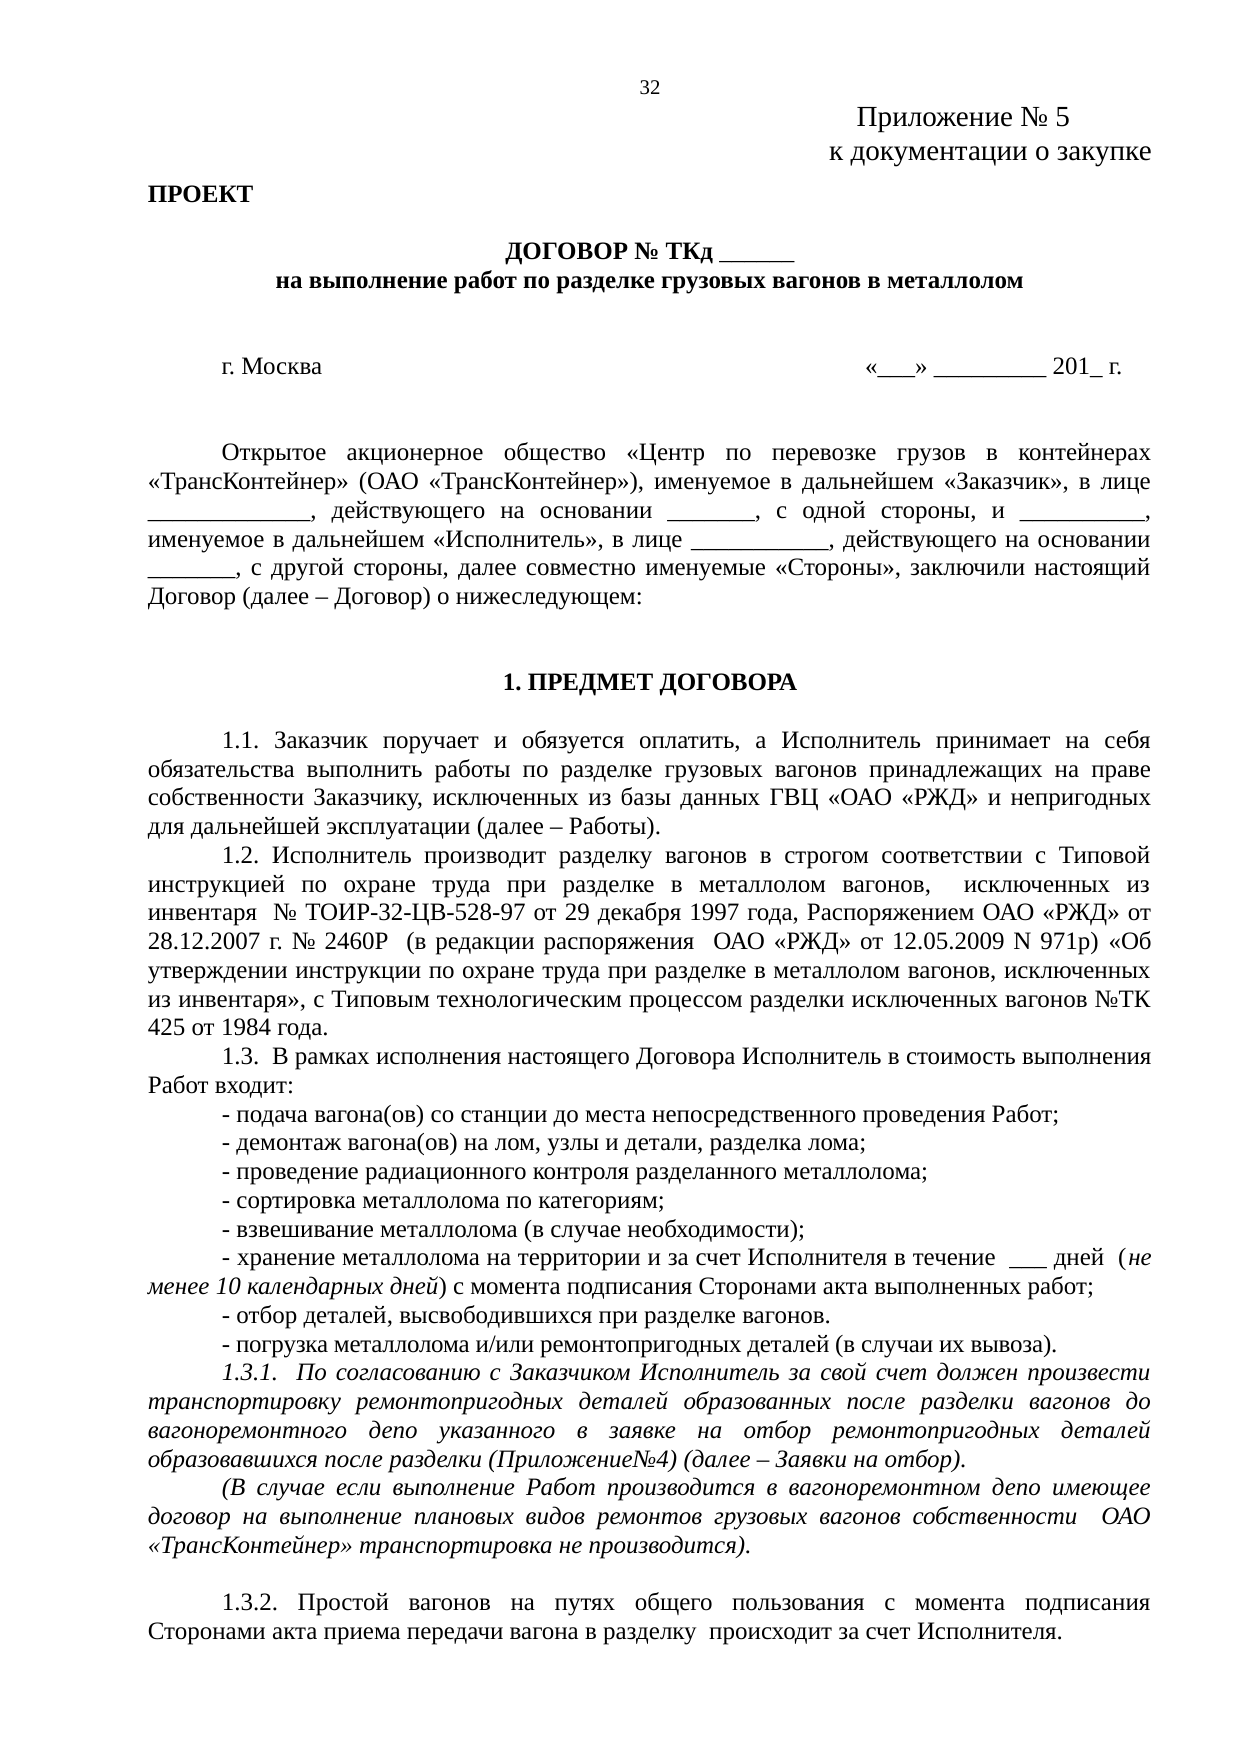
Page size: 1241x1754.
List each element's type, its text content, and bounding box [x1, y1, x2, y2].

text - взвешивание металлолома (в случае необходимости); [148, 1214, 1152, 1242]
text 1.3.1. По согласованию с Заказчиком Исполнитель за свой счет должен произвести транспортировку ремонтопригодных деталей образованных после разделки вагонов до вагоноремонтного депо указанного в заявке на отбор ремонтопригодных деталей образовавшихся после разделки (Приложение№4) (далее – Заявки на отбор). [148, 1357, 1152, 1472]
text 1.3. В рамках исполнения настоящего Договора Исполнитель в стоимость выполнения Работ входит: [148, 1041, 1152, 1099]
text 1.2. Исполнитель производит разделку вагонов в строгом соответствии с Типовой инструкцией по охране труда при разделке в металлолом вагонов, исключенных из инвентаря № ТОИР-32-ЦВ-528-97 от 29 декабря 1997 года, Распоряжением ОАО «РЖД» от 28.12.2007 г. № 2460Р (в редакции распоряжения ОАО «РЖД» от 12.05.2009 N 971р) «Об утверждении инструкции по охране труда при разделке в металлолом вагонов, исключенных из инвентаря», с Типовым технологическим процессом разделки исключенных вагонов №ТК 425 от 1984 года. [148, 840, 1152, 1041]
text - сортировка металлолома по категориям; [148, 1185, 1152, 1214]
text к документации о закупке [148, 133, 1152, 166]
text Приложение № 5 [148, 99, 1152, 133]
text ДОГОВОР № ТКд ______ [148, 236, 1152, 265]
text 1. ПРЕДМЕТ ДОГОВОРА [148, 667, 1152, 696]
text - хранение металлолома на территории и за счет Исполнителя в течение ___ дней (не менее 10 календарных дней) с момента подписания Сторонами акта выполненных работ; [148, 1242, 1152, 1300]
text ПРОЕКТ [148, 179, 1152, 207]
text 1.1. Заказчик поручает и обязуется оплатить, а Исполнитель принимает на себя обязательства выполнить работы по разделке грузовых вагонов принадлежащих на праве собственности Заказчику, исключенных из базы данных ГВЦ «ОАО «РЖД» и непригодных для дальнейшей эксплуатации (далее – Работы). [148, 725, 1152, 840]
text - подача вагона(ов) со станции до места непосредственного проведения Работ; [148, 1099, 1152, 1127]
text - погрузка металлолома и/или ремонтопригодных деталей (в случаи их вывоза). [148, 1329, 1152, 1357]
text г. Москва «___» _________ 201_ г. [148, 351, 1152, 380]
text - проведение радиационного контроля разделанного металлолома; [148, 1156, 1152, 1185]
text - отбор деталей, высвободившихся при разделке вагонов. [148, 1300, 1152, 1329]
text 1.3.2. Простой вагонов на путях общего пользования с момента подписания Сторонами акта приема передачи вагона в разделку происходит за счет Исполнителя. [148, 1587, 1152, 1645]
text - демонтаж вагона(ов) на лом, узлы и детали, разделка лома; [148, 1127, 1152, 1156]
text на выполнение работ по разделке грузовых вагонов в металлолом [148, 265, 1152, 294]
text (В случае если выполнение Работ производится в вагоноремонтном депо имеющее договор на выполнение плановых видов ремонтов грузовых вагонов собственности ОАО «ТрансКонтейнер» транспортировка не производится). [148, 1472, 1152, 1559]
text Открытое акционерное общество «Центр по перевозке грузов в контейнерах «ТрансКонтейнер» (ОАО «ТрансКонтейнер»), именуемое в дальнейшем «Заказчик», в лице _____________, действующего на основании _______, с одной стороны, и __________, именуемое в дальнейшем «Исполнитель», в лице ___________, действующего на основании _______, с другой стороны, далее совместно именуемые «Стороны», заключили настоящий Договор (далее – Договор) о нижеследующем: [148, 437, 1152, 610]
